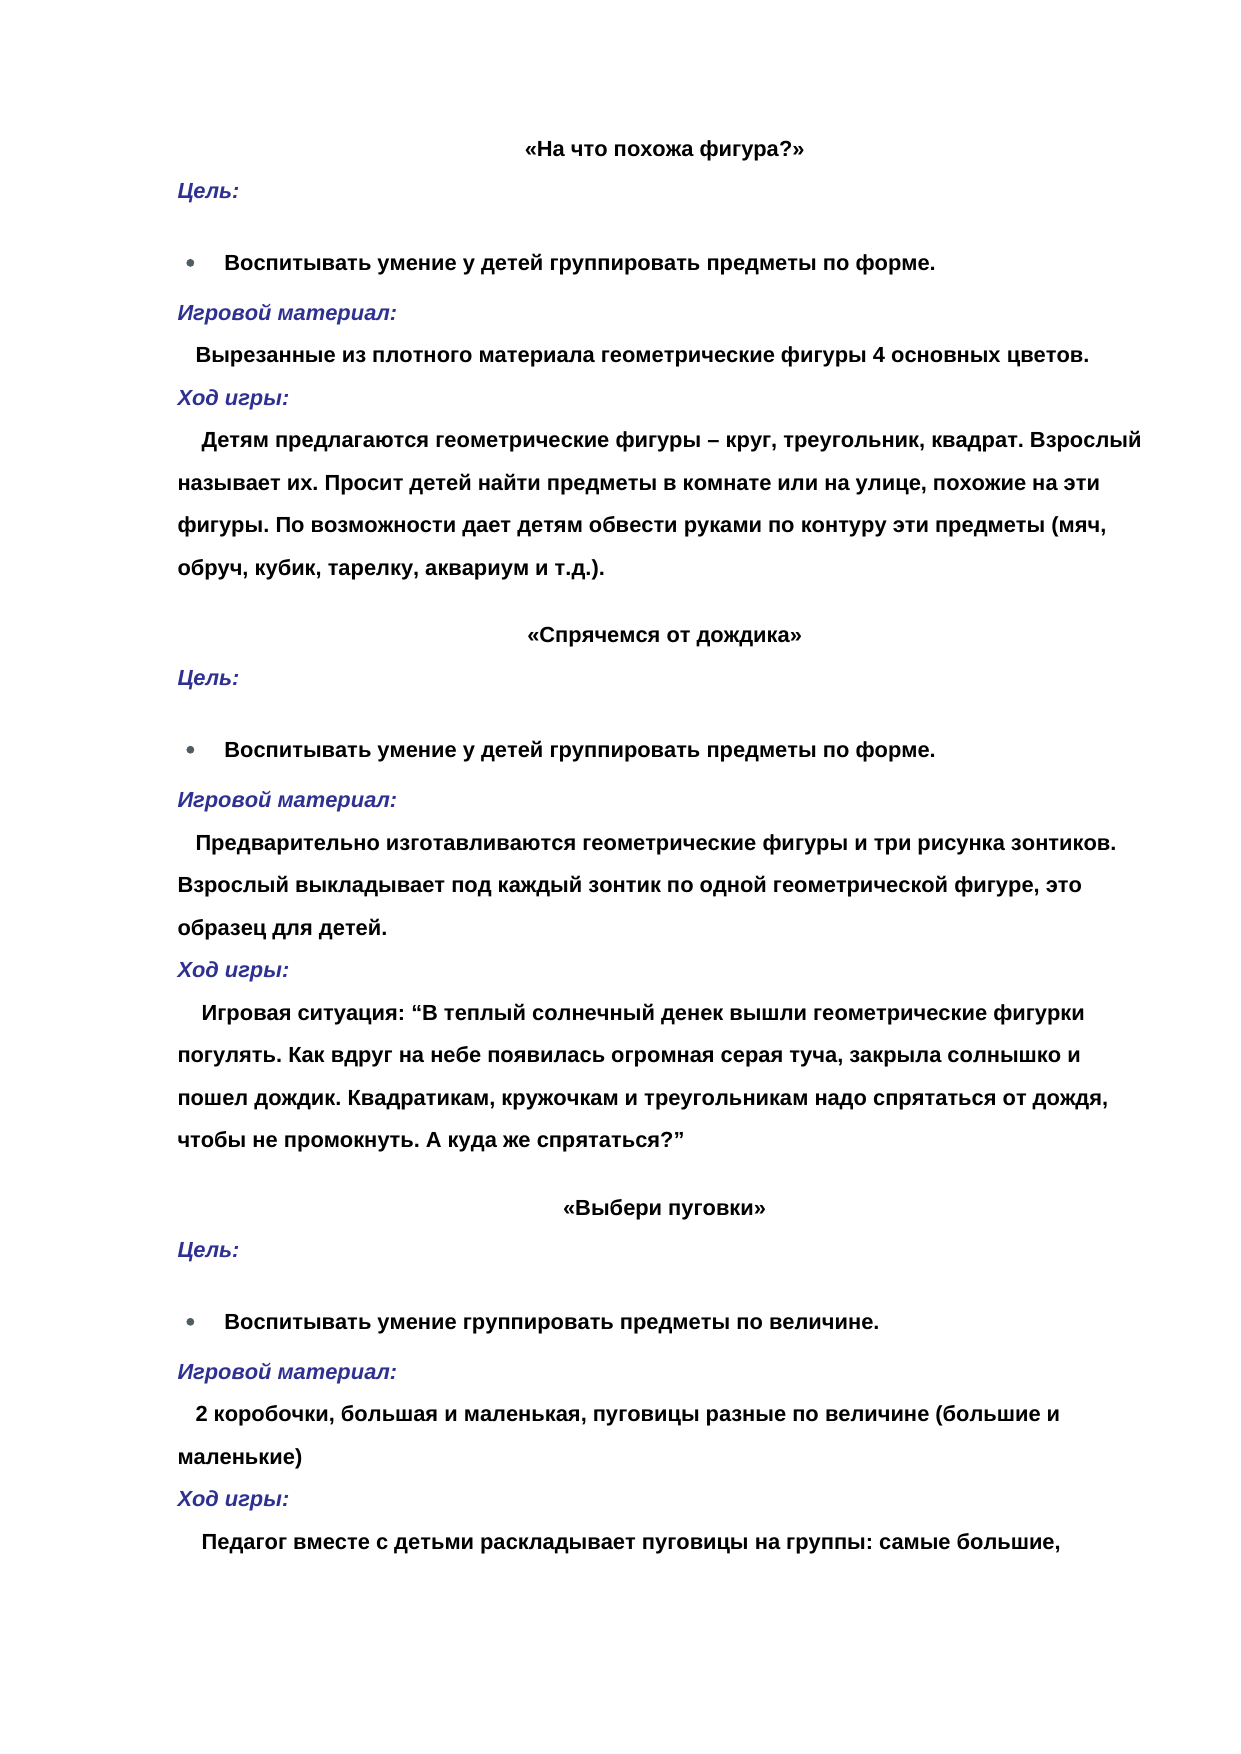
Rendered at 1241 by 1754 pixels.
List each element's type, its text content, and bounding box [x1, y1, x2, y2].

text Цель: [177, 648, 1152, 690]
text Цель: [177, 1219, 1152, 1262]
text «Выбери пуговки» [177, 1177, 1152, 1219]
text Игровой материал: Вырезанные из плотного материала геометрические фигуры 4 основных цветов. Ход игры: Детям предлагаются геометрические фигуры – круг, треугольник, квадрат. Взрослый называет их. Просит детей найти предметы в комнате или на улице, похожие на эти фигуры. По возможности дает детям обвести руками по контуру эти предметы (мяч, обруч, кубик, тарелку, аквариум и т.д.). [177, 283, 1152, 580]
text Игровой материал: Предварительно изготавливаются геометрические фигуры и три рисунка зонтиков. Взрослый выкладывает под каждый зонтик по одной геометрической фигуре, это образец для детей. Ход игры: Игровая ситуация: “В теплый солнечный денек вышли геометрические фигурки погулять. Как вдруг на небе появилась огромная серая туча, закрыла солнышко и пошел дождик. Квадратикам, кружочкам и треугольникам надо спрятаться от дождя, чтобы не промокнуть. А куда же спрятаться?” [177, 769, 1152, 1152]
text «На что похожа фигура?» [177, 118, 1152, 161]
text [177, 1342, 1152, 1554]
list Воспитывать умение группировать предметы по величине. [187, 1291, 1152, 1334]
text «Спрячемся от дождика» [177, 605, 1152, 648]
text Цель: [177, 161, 1152, 203]
list Воспитывать умение у детей группировать предметы по форме. [187, 232, 1152, 275]
list Воспитывать умение у детей группировать предметы по форме. [187, 719, 1152, 762]
